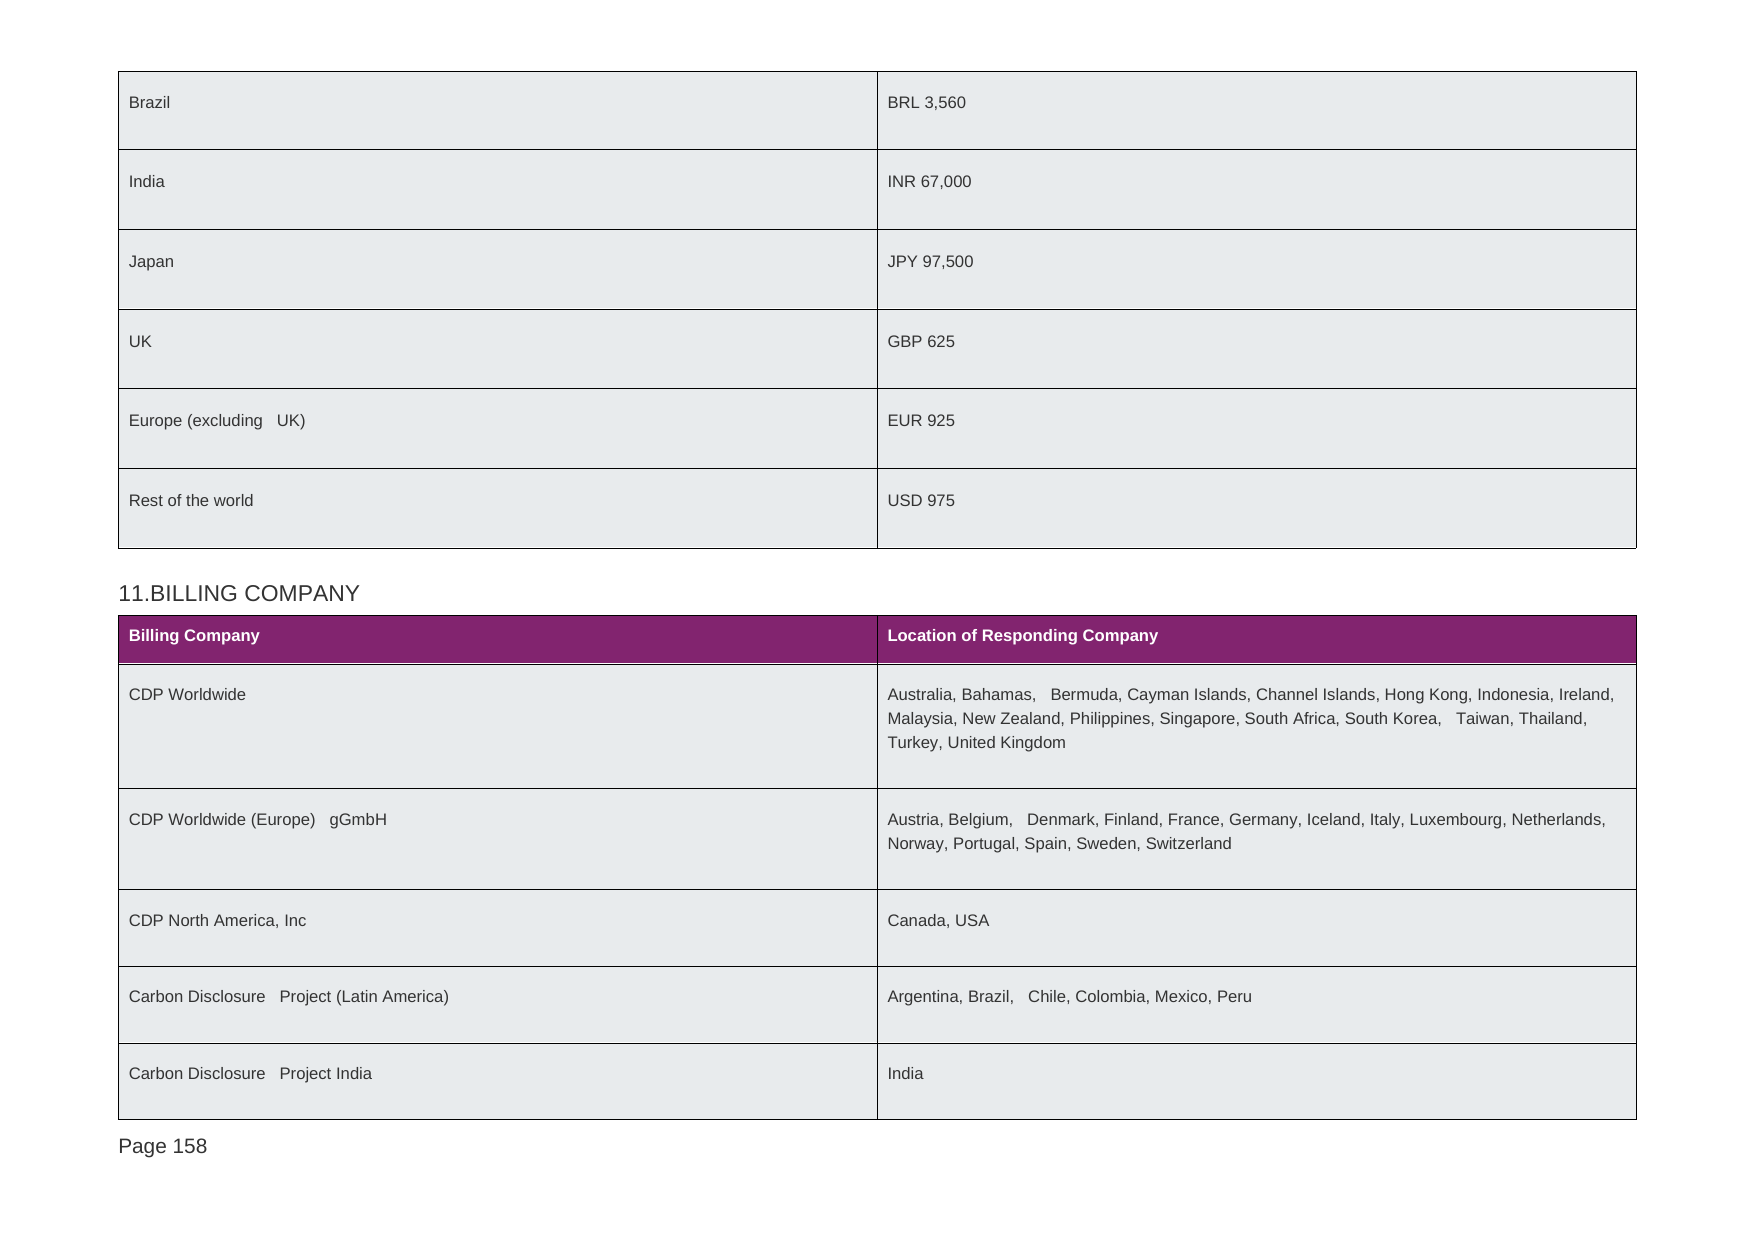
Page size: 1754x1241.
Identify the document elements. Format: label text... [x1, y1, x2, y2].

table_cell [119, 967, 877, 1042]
text 11.BILLING COMPANY [118, 580, 1636, 606]
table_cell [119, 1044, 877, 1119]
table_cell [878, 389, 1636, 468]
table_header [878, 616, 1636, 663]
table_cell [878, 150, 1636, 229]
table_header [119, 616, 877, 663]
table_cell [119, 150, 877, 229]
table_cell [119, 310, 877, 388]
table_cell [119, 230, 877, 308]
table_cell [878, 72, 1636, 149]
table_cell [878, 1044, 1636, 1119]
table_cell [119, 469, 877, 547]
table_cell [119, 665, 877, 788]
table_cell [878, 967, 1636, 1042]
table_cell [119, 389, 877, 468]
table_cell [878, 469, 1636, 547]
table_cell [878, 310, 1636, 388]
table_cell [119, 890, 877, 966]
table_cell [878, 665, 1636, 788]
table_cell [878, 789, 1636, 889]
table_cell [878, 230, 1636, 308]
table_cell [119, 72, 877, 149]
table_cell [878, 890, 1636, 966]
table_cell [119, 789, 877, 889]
